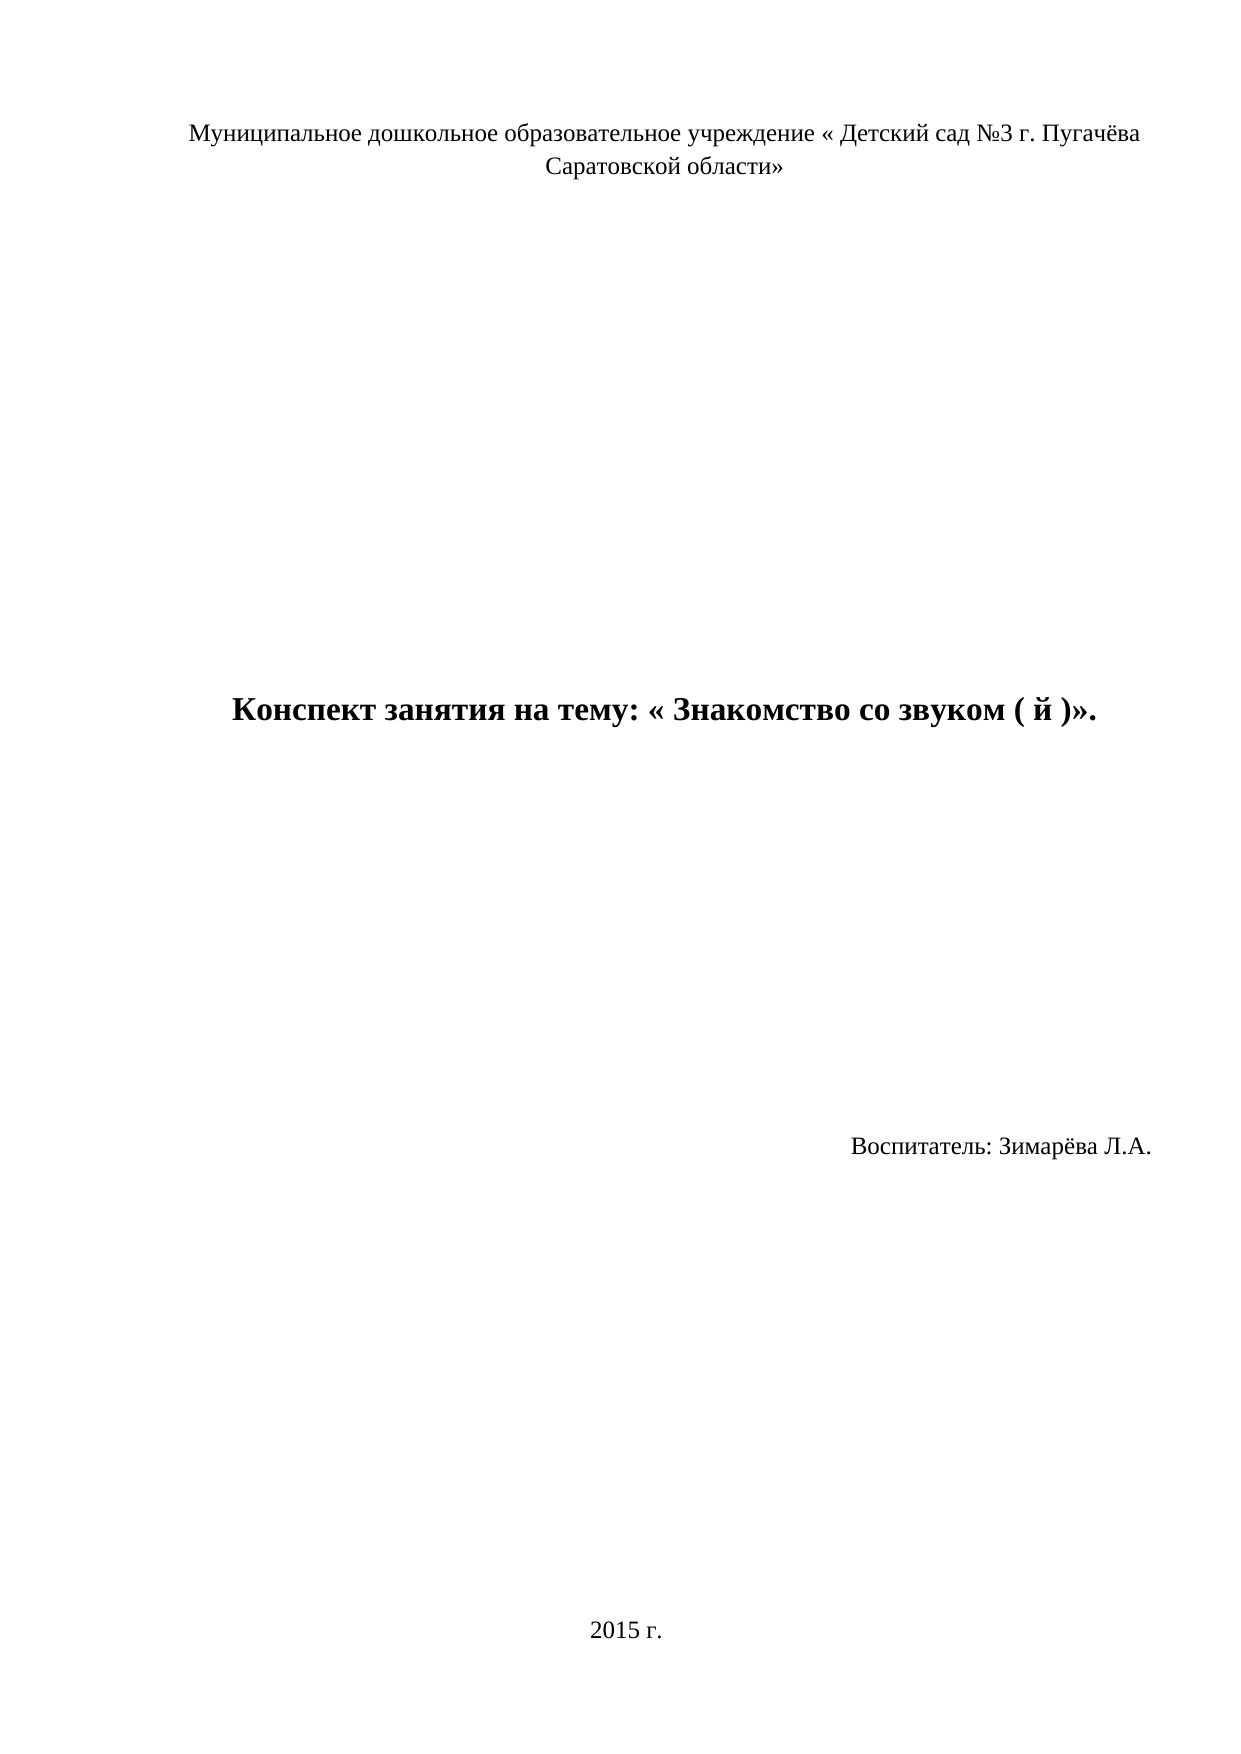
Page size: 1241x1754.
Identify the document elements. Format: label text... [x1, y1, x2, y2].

text Воспитатель: Зимарёва Л.А. [177, 1131, 1152, 1159]
text Конспект занятия на тему: « Знакомство со звуком ( й )». [177, 689, 1152, 727]
text Муниципальное дошкольное образовательное учреждение « Детский сад №3 г. Пугачёва Саратовской области» [177, 118, 1152, 180]
text 2015 г. [177, 1615, 1152, 1644]
